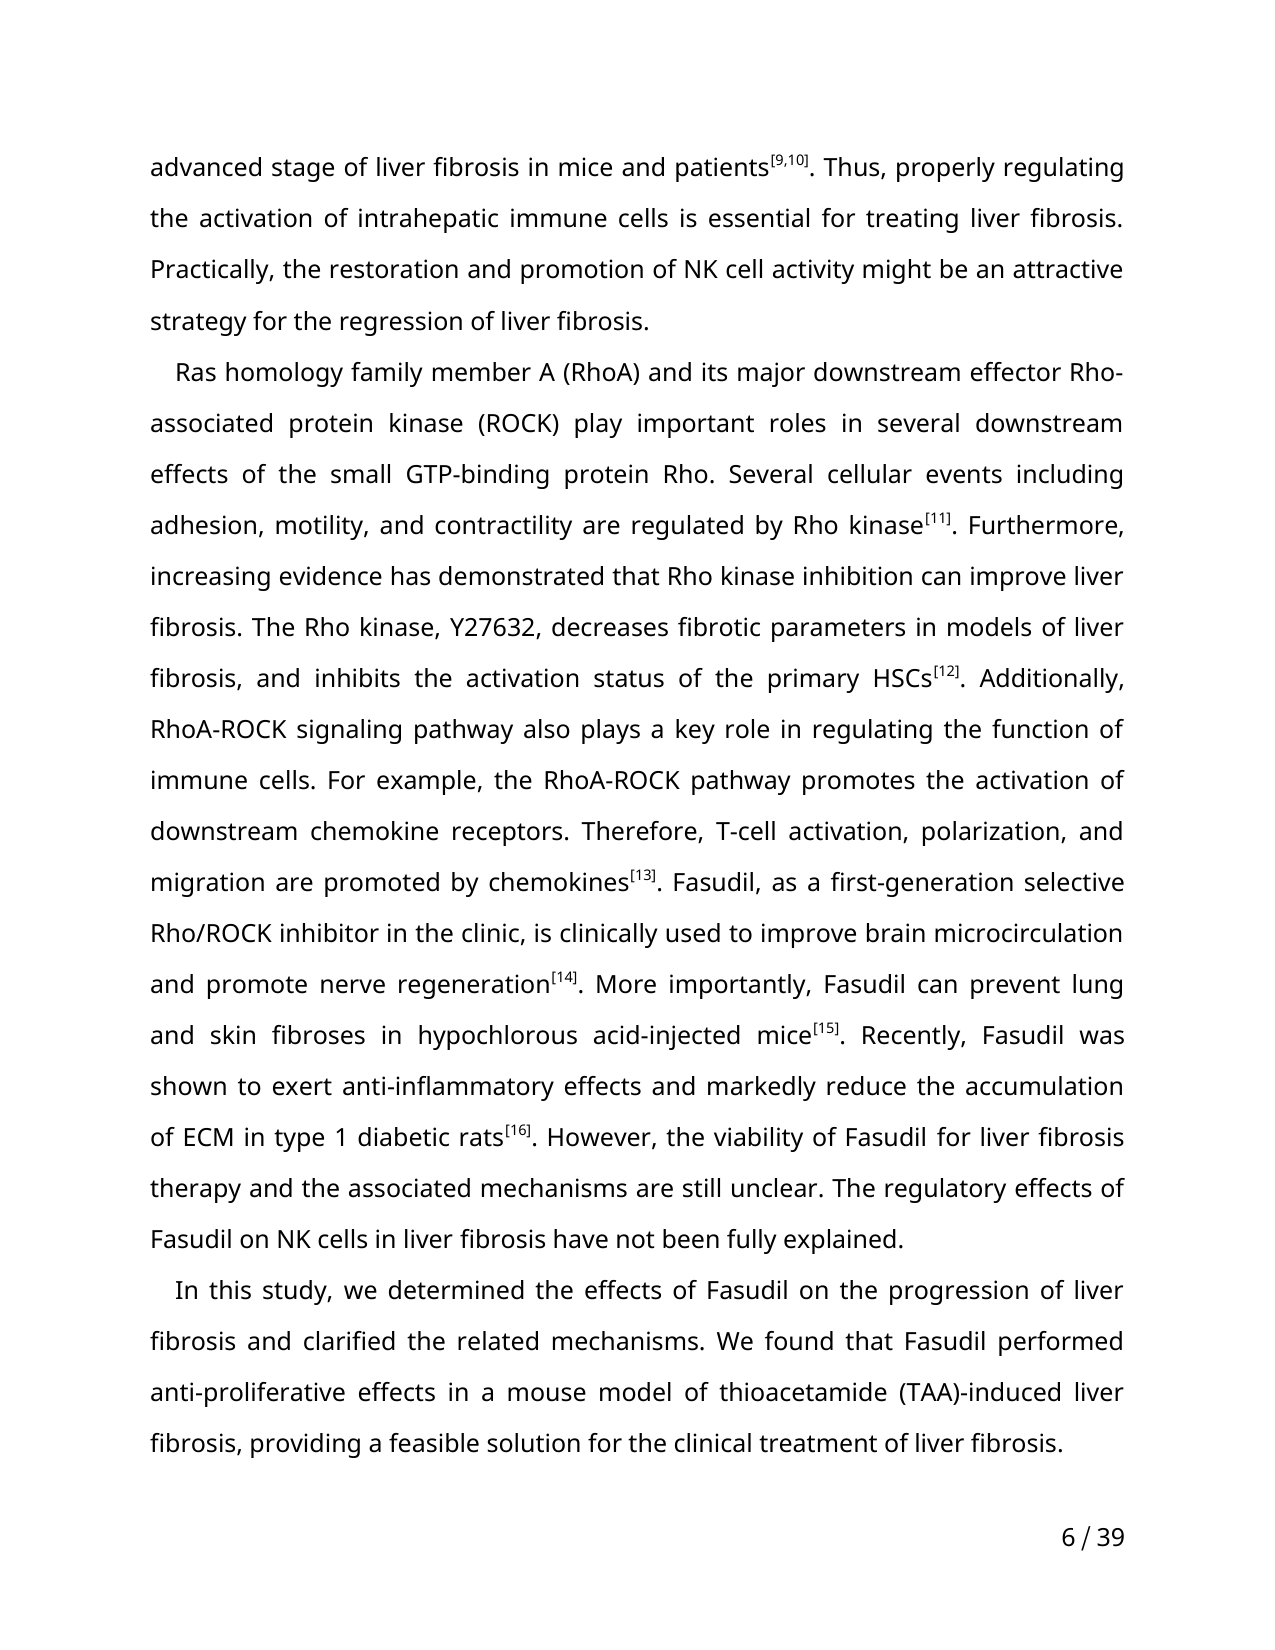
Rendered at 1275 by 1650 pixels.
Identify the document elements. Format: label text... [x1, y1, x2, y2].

text Ras homology family member A (RhoA) and its major downstream effector Rho-associated protein kinase (ROCK) play important roles in several downstream effects of the small GTP-binding protein Rho. Several cellular events including adhesion, motility, and contractility are regulated by Rho kinase[11]. Furthermore, increasing evidence has demonstrated that Rho kinase inhibition can improve liver fibrosis. The Rho kinase, Y27632, decreases fibrotic parameters in models of liver fibrosis, and inhibits the activation status of the primary HSCs[12]. Additionally, RhoA-ROCK signaling pathway also plays a key role in regulating the function of immune cells. For example, the RhoA-ROCK pathway promotes the activation of downstream chemokine receptors. Therefore, T-cell activation, polarization, and migration are promoted by chemokines[13]. Fasudil, as a first-generation selective Rho/ROCK inhibitor in the clinic, is clinically used to improve brain microcirculation and promote nerve regeneration[14]. More importantly, Fasudil can prevent lung and skin fibroses in hypochlorous acid-injected mice[15]. Recently, Fasudil was shown to exert anti-inflammatory effects and markedly reduce the accumulation of ECM in type 1 diabetic rats[16]. However, the viability of Fasudil for liver fibrosis therapy and the associated mechanisms are still unclear. The regulatory effects of Fasudil on NK cells in liver fibrosis have not been fully explained. [150, 354, 1125, 1256]
text In this study, we determined the effects of Fasudil on the progression of liver fibrosis and clarified the related mechanisms. We found that Fasudil performed anti-proliferative effects in a mouse model of thioacetamide (TAA)-induced liver fibrosis, providing a feasible solution for the clinical treatment of liver fibrosis. [150, 1273, 1125, 1460]
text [150, 150, 1125, 337]
